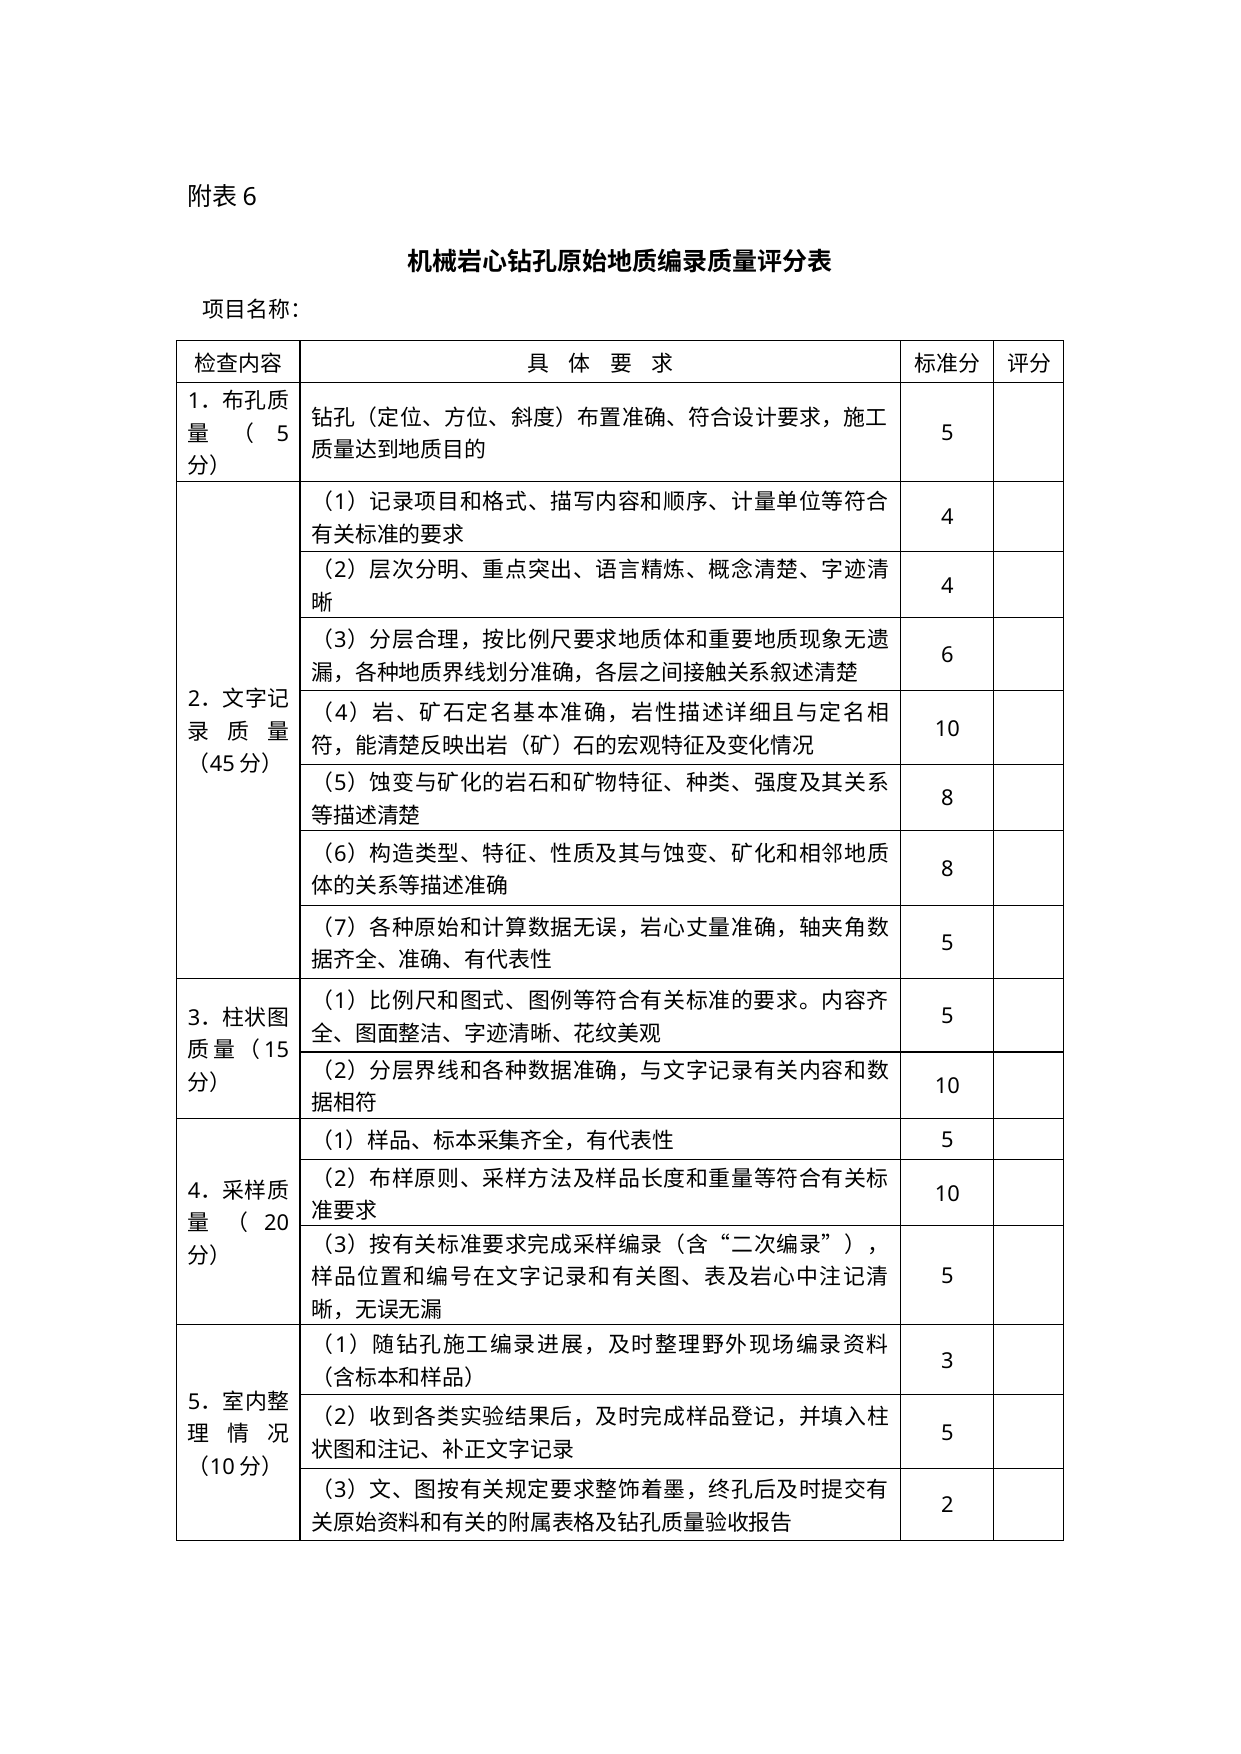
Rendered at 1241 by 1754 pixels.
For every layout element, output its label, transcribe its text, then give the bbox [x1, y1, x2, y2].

table_cell （3）按有关标准要求完成采样编录（含“二次编录”），样品位置和编号在文字记录和有关图、表及岩心中注记清晰，无误无漏 [301, 1226, 900, 1324]
table_cell （2）布样原则、采样方法及样品长度和重量等符合有关标准要求 [301, 1160, 900, 1225]
table_cell [994, 1325, 1063, 1394]
table_cell [994, 691, 1063, 764]
table_header 具 体 要 求 [301, 341, 900, 382]
table_cell [994, 618, 1063, 690]
text 项目名称： [187, 292, 1053, 324]
table_cell 2 [901, 1469, 993, 1539]
table_cell [994, 1226, 1063, 1324]
table_cell （1）比例尺和图式、图例等符合有关标准的要求。内容齐全、图面整洁、字迹清晰、花纹美观 [301, 979, 900, 1051]
table_cell 10 [901, 691, 993, 764]
table_cell 3．柱状图质量（15分） [177, 979, 299, 1117]
table_cell 10 [901, 1053, 993, 1117]
table_cell [994, 383, 1063, 481]
table_cell [994, 1395, 1063, 1468]
table_cell （3）分层合理，按比例尺要求地质体和重要地质现象无遗漏，各种地质界线划分准确，各层之间接触关系叙述清楚 [301, 618, 900, 690]
table_cell [994, 979, 1063, 1051]
text 机械岩心钻孔原始地质编录质量评分表 [187, 227, 1053, 292]
table_cell 6 [901, 618, 993, 690]
table_cell 8 [901, 765, 993, 830]
table_cell （2）分层界线和各种数据准确，与文字记录有关内容和数据相符 [301, 1053, 900, 1117]
table_cell [994, 765, 1063, 830]
table_header 检查内容 [177, 341, 299, 382]
table_cell （2）收到各类实验结果后，及时完成样品登记，并填入柱状图和注记、补正文字记录 [301, 1395, 900, 1468]
table_cell [994, 906, 1063, 978]
table_cell 8 [901, 831, 993, 905]
table_cell 5 [901, 383, 993, 481]
table_cell [994, 1119, 1063, 1159]
table_cell 3 [901, 1325, 993, 1394]
table_header 评分 [994, 341, 1063, 382]
table_cell 4 [901, 552, 993, 617]
table_cell （1）随钻孔施工编录进展，及时整理野外现场编录资料（含标本和样品） [301, 1325, 900, 1394]
table_cell [994, 1160, 1063, 1225]
table_cell 5 [901, 1395, 993, 1468]
table_cell 4 [901, 482, 993, 551]
table_cell [994, 1053, 1063, 1117]
table_cell 5 [901, 979, 993, 1051]
table_cell 2．文字记录质量（45分） [177, 482, 299, 978]
table_cell （2）层次分明、重点突出、语言精炼、概念清楚、字迹清晰 [301, 552, 900, 617]
table_header 标准分 [901, 341, 993, 382]
table_cell （4）岩、矿石定名基本准确，岩性描述详细且与定名相符，能清楚反映出岩（矿）石的宏观特征及变化情况 [301, 691, 900, 764]
text 附表6 [187, 162, 1053, 227]
table_cell （3）文、图按有关规定要求整饰着墨，终孔后及时提交有关原始资料和有关的附属表格及钻孔质量验收报告 [301, 1469, 900, 1539]
table_cell 4．采样质量（20分） [177, 1119, 299, 1324]
table_cell [994, 1469, 1063, 1539]
table_cell 5 [901, 1226, 993, 1324]
table_cell （1）记录项目和格式、描写内容和顺序、计量单位等符合有关标准的要求 [301, 482, 900, 551]
table_cell 钻孔（定位、方位、斜度）布置准确、符合设计要求，施工质量达到地质目的 [301, 383, 900, 481]
table_cell 1．布孔质量（5分） [177, 383, 299, 481]
table_cell （5）蚀变与矿化的岩石和矿物特征、种类、强度及其关系等描述清楚 [301, 765, 900, 830]
table_cell 10 [901, 1160, 993, 1225]
table_cell 5 [901, 1119, 993, 1159]
table_cell [994, 482, 1063, 551]
table_cell [994, 831, 1063, 905]
table_cell （7）各种原始和计算数据无误，岩心丈量准确，轴夹角数据齐全、准确、有代表性 [301, 906, 900, 978]
table_cell [994, 552, 1063, 617]
table_cell （1）样品、标本采集齐全，有代表性 [301, 1119, 900, 1159]
table_cell 5．室内整理情况（10分） [177, 1325, 299, 1539]
table_cell （6）构造类型、特征、性质及其与蚀变、矿化和相邻地质体的关系等描述准确 [301, 831, 900, 905]
table_cell 5 [901, 906, 993, 978]
